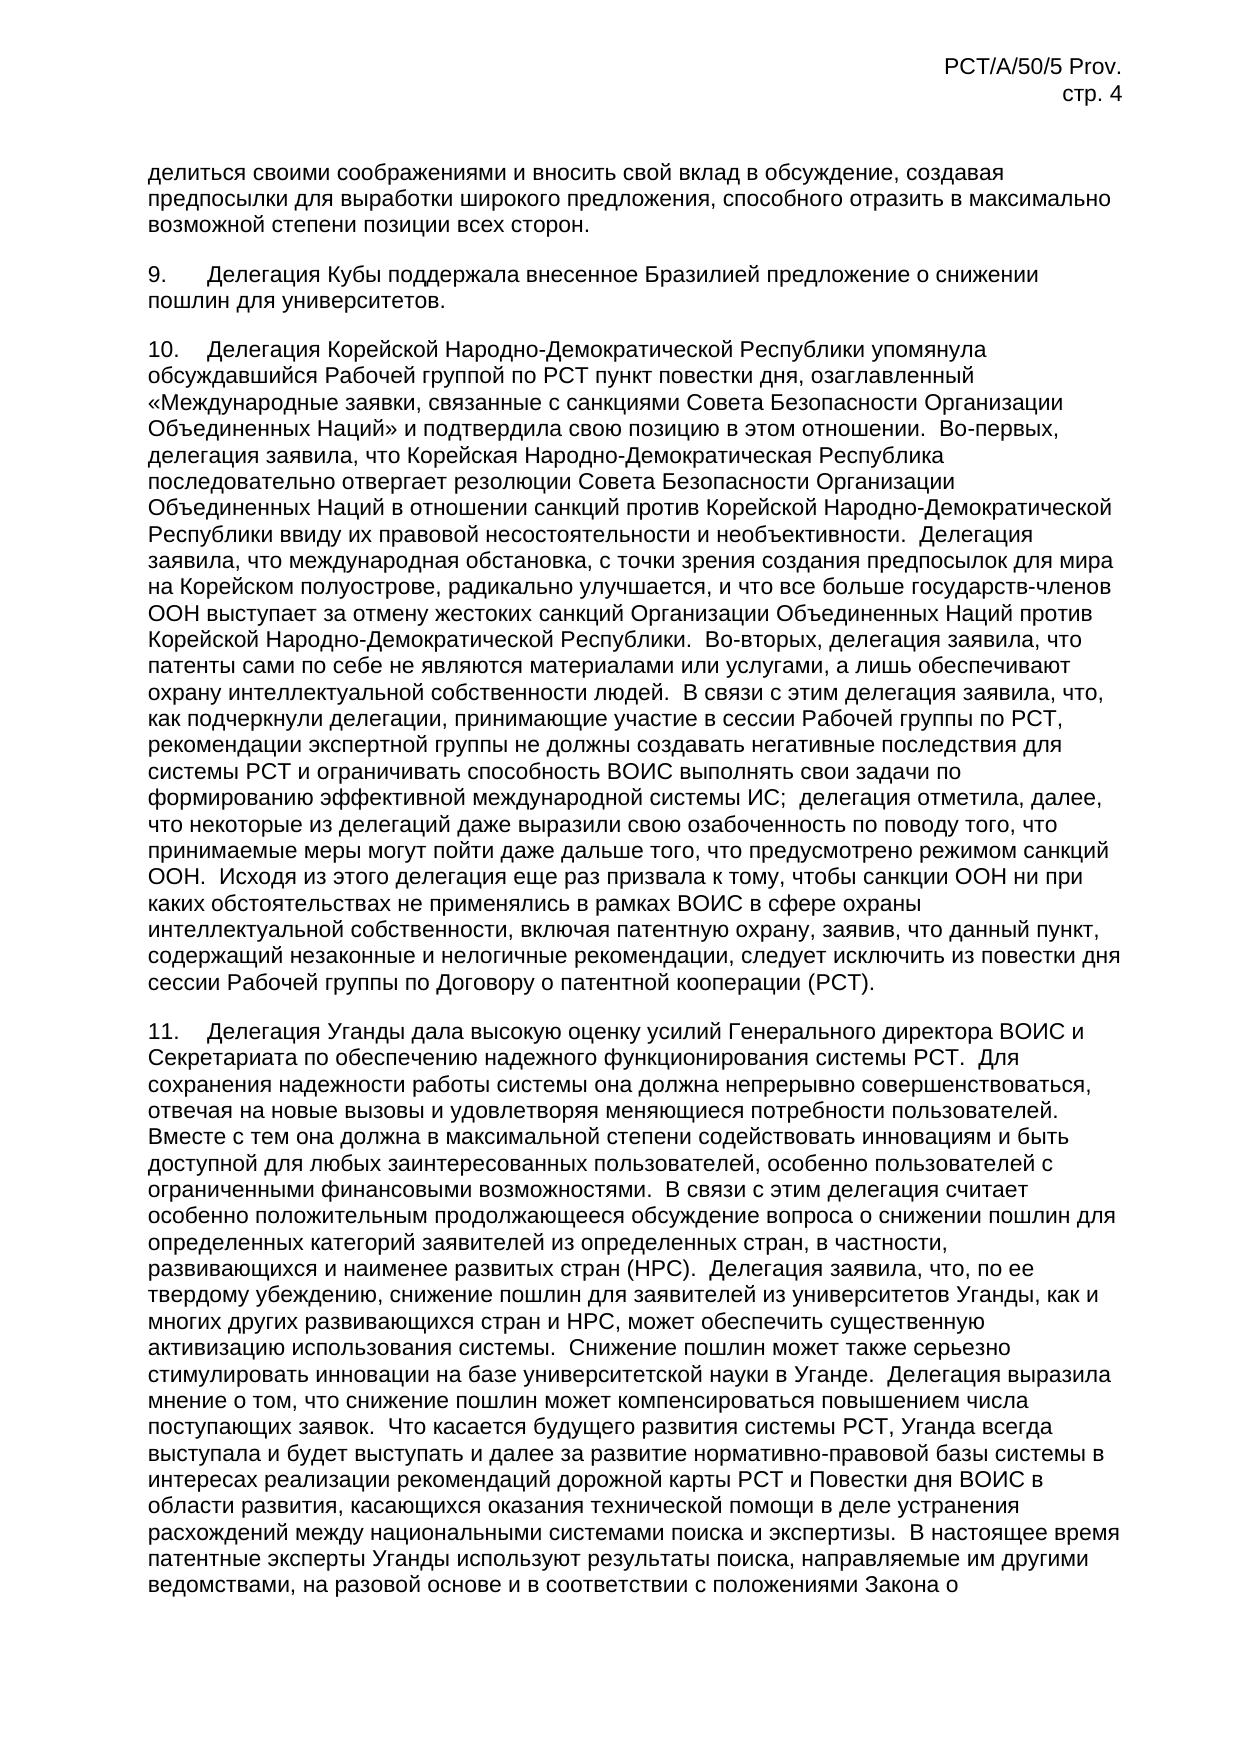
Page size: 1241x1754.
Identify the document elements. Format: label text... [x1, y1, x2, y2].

text Делегация Корейской Народно-Демократической Республики упомянула обсуждавшийся Рабочей группой по PCT пункт повестки дня, озаглавленный «Международные заявки, связанные с санкциями Совета Безопасности Организации Объединенных Наций» и подтвердила свою позицию в этом отношении. Во-первых, делегация заявила, что Корейская Народно-Демократическая Республика последовательно отвергает резолюции Совета Безопасности Организации Объединенных Наций в отношении санкций против Корейской Народно-Демократической Республики ввиду их правовой несостоятельности и необъективности. Делегация заявила, что международная обстановка, с точки зрения создания предпосылок для мира на Корейском полуострове, радикально улучшается, и что все больше государств-членов ООН выступает за отмену жестоких санкций Организации Объединенных Наций против Корейской Народно-Демократической Республики. Во-вторых, делегация заявила, что патенты сами по себе не являются материалами или услугами, а лишь обеспечивают охрану интеллектуальной собственности людей. В связи с этим делегация заявила, что, как подчеркнули делегации, принимающие участие в сессии Рабочей группы по PCT, рекомендации экспертной группы не должны создавать негативные последствия для системы PCT и ограничивать способность ВОИС выполнять свои задачи по формированию эффективной международной системы ИС; делегация отметила, далее, что некоторые из делегаций даже выразили свою озабоченность по поводу того, что принимаемые меры могут пойти даже дальше того, что предусмотрено режимом санкций ООН. Исходя из этого делегация еще раз призвала к тому, чтобы санкции ООН ни при каких обстоятельствах не применялись в рамках ВОИС в сфере охраны интеллектуальной собственности, включая патентную охрану, заявив, что данный пункт, содержащий незаконные и нелогичные рекомендации, следует исключить из повестки дня сессии Рабочей группы по Договору о патентной кооперации (PCT). [148, 336, 1122, 995]
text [148, 1018, 1122, 1598]
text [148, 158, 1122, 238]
text Делегация Кубы поддержала внесенное Бразилией предложение о снижении пошлин для университетов. [148, 261, 1122, 313]
